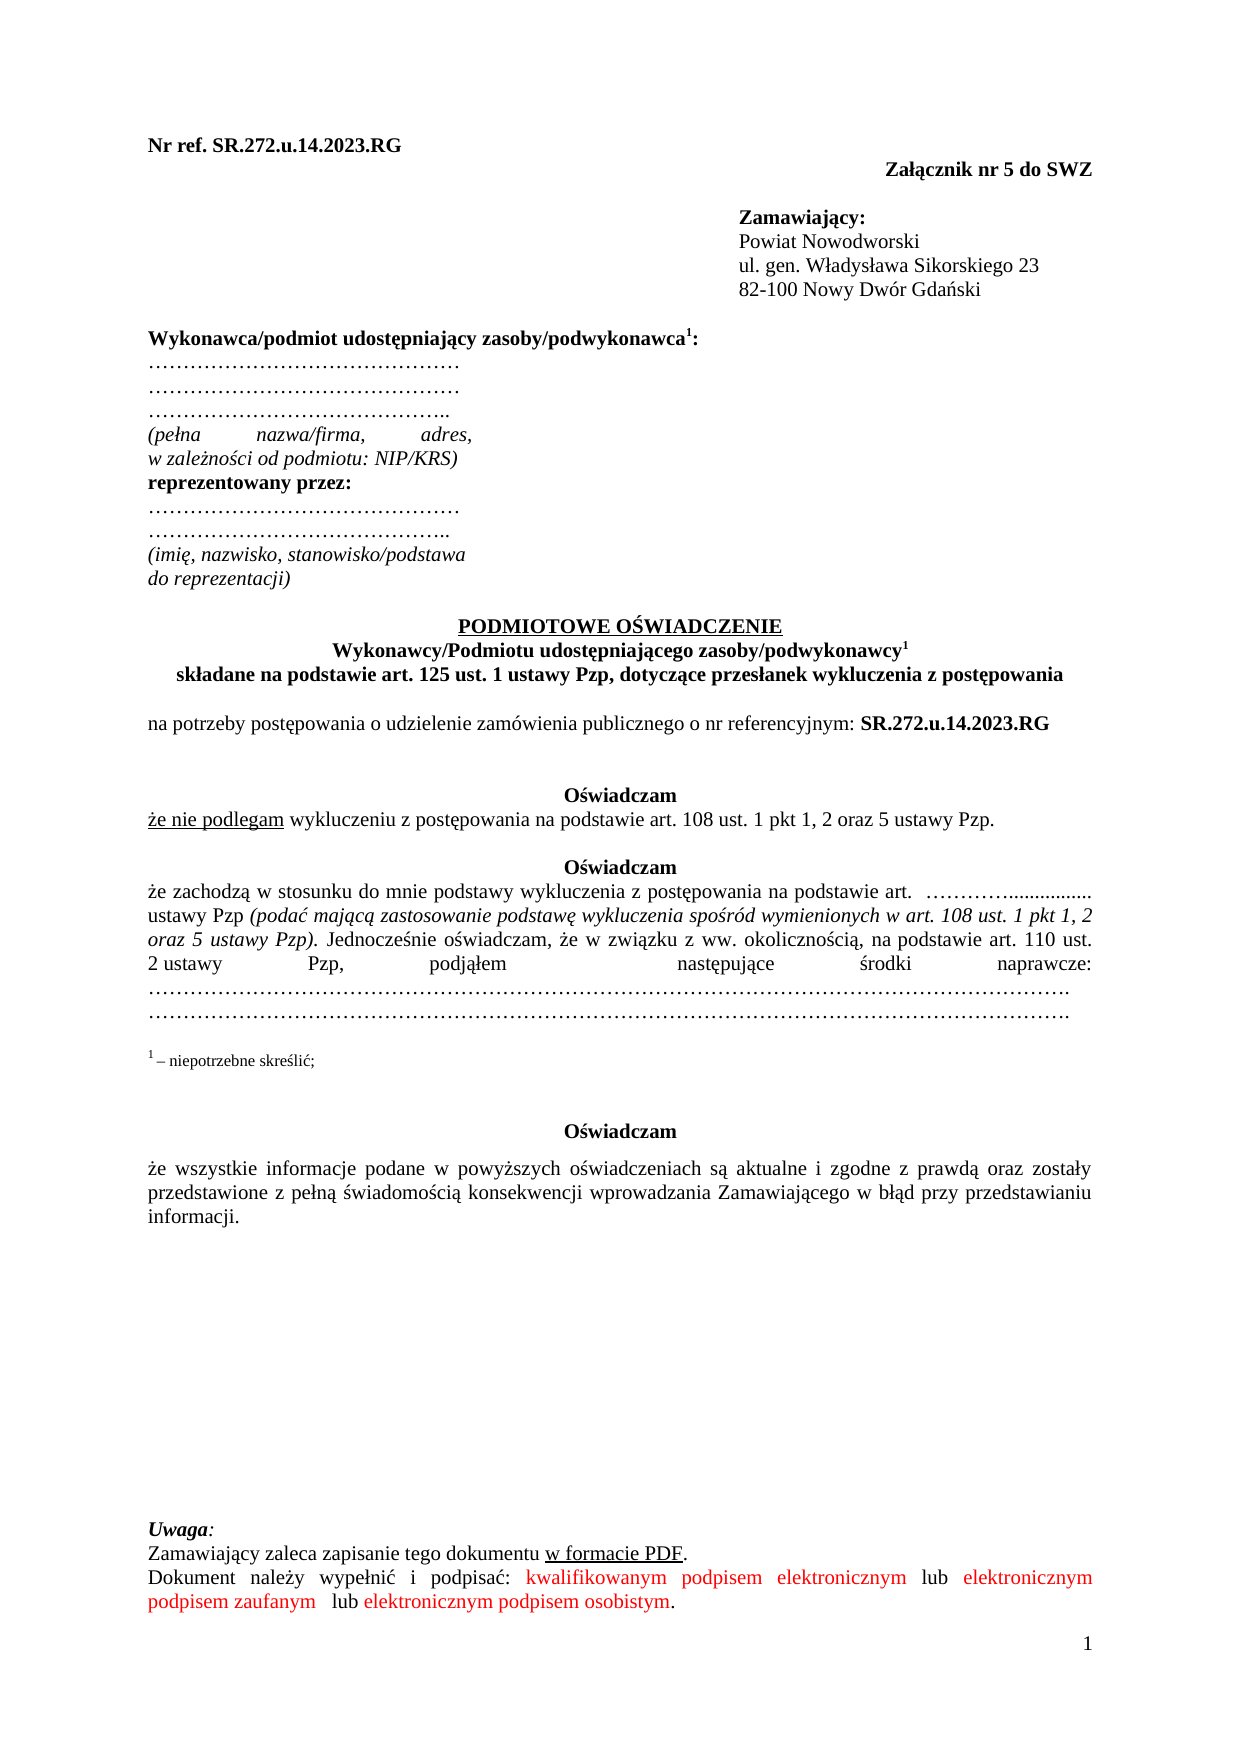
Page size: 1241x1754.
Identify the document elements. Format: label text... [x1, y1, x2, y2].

text Zamawiający zaleca zapisanie tego dokumentu w formacie PDF. [148, 1541, 1093, 1564]
text że wszystkie informacje podane w powyższych oświadczeniach są aktualne i zgodne z prawdą oraz zostały przedstawione z pełną świadomością konsekwencji wprowadzania Zamawiającego w błąd przy przedstawianiu informacji. [148, 1156, 1093, 1228]
text Dokument należy wypełnić i podpisać: kwalifikowanym podpisem elektronicznym lub elektronicznym podpisem zaufanym lub elektronicznym podpisem osobistym. [148, 1564, 1093, 1613]
text Oświadczam [148, 855, 1093, 879]
text Zamawiający: [275, 205, 1093, 229]
text PODMIOTOWE OŚWIADCZENIE [148, 614, 1093, 638]
text Wykonawca/podmiot udostępniający zasoby/podwykonawca1: [148, 325, 1093, 349]
text reprezentowany przez: [148, 470, 1093, 494]
text że zachodzą w stosunku do mnie podstawy wykluczenia z postępowania na podstawie art. …………................ ustawy Pzp (podać mającą zastosowanie podstawę wykluczenia spośród wymienionych w art. 108 ust. 1 pkt 1, 2 oraz 5 ustawy Pzp). Jednocześnie oświadczam, że w związku z ww. okolicznością, na podstawie art. 110 ust. 2 ustawy Pzp, podjąłem następujące środki naprawcze: ……………………………………………………………………………………………………………………. [148, 879, 1093, 999]
text 82-100 Nowy Dwór Gdański [275, 277, 1093, 301]
text Załącznik nr 5 do SWZ [148, 157, 1093, 181]
text …………………………………………………………………………………………………………………….. [148, 349, 472, 422]
text Nr ref. SR.272.u.14.2023.RG [148, 133, 1093, 157]
text …………………………………………………………………………….. [148, 494, 472, 542]
text 1 – niepotrzebne skreślić; [148, 1047, 1093, 1071]
text że nie podlegam wykluczeniu z postępowania na podstawie art. 108 ust. 1 pkt 1, 2 oraz 5 ustawy Pzp. [148, 807, 1093, 831]
text składane na podstawie art. 125 ust. 1 ustawy Pzp, dotyczące przesłanek wykluczenia z postępowania [148, 662, 1093, 686]
text Powiat Nowodworski ul. gen. Władysława Sikorskiego 23 [448, 229, 1093, 277]
text na potrzeby postępowania o udzielenie zamówienia publicznego o nr referencyjnym: SR.272.u.14.2023.RG [148, 710, 1093, 734]
text Wykonawcy/Podmiotu udostępniającego zasoby/podwykonawcy1 [148, 638, 1093, 662]
text (pełna nazwa/firma, adres, w zależności od podmiotu: NIP/KRS) [148, 422, 472, 470]
text ……………………………………………………………………………………………………………………. [148, 999, 1093, 1023]
text (imię, nazwisko, stanowisko/podstawa do reprezentacji) [148, 542, 472, 590]
text Uwaga: [148, 1516, 1093, 1541]
text Oświadczam [148, 783, 1093, 807]
text Oświadczam [148, 1119, 1093, 1143]
